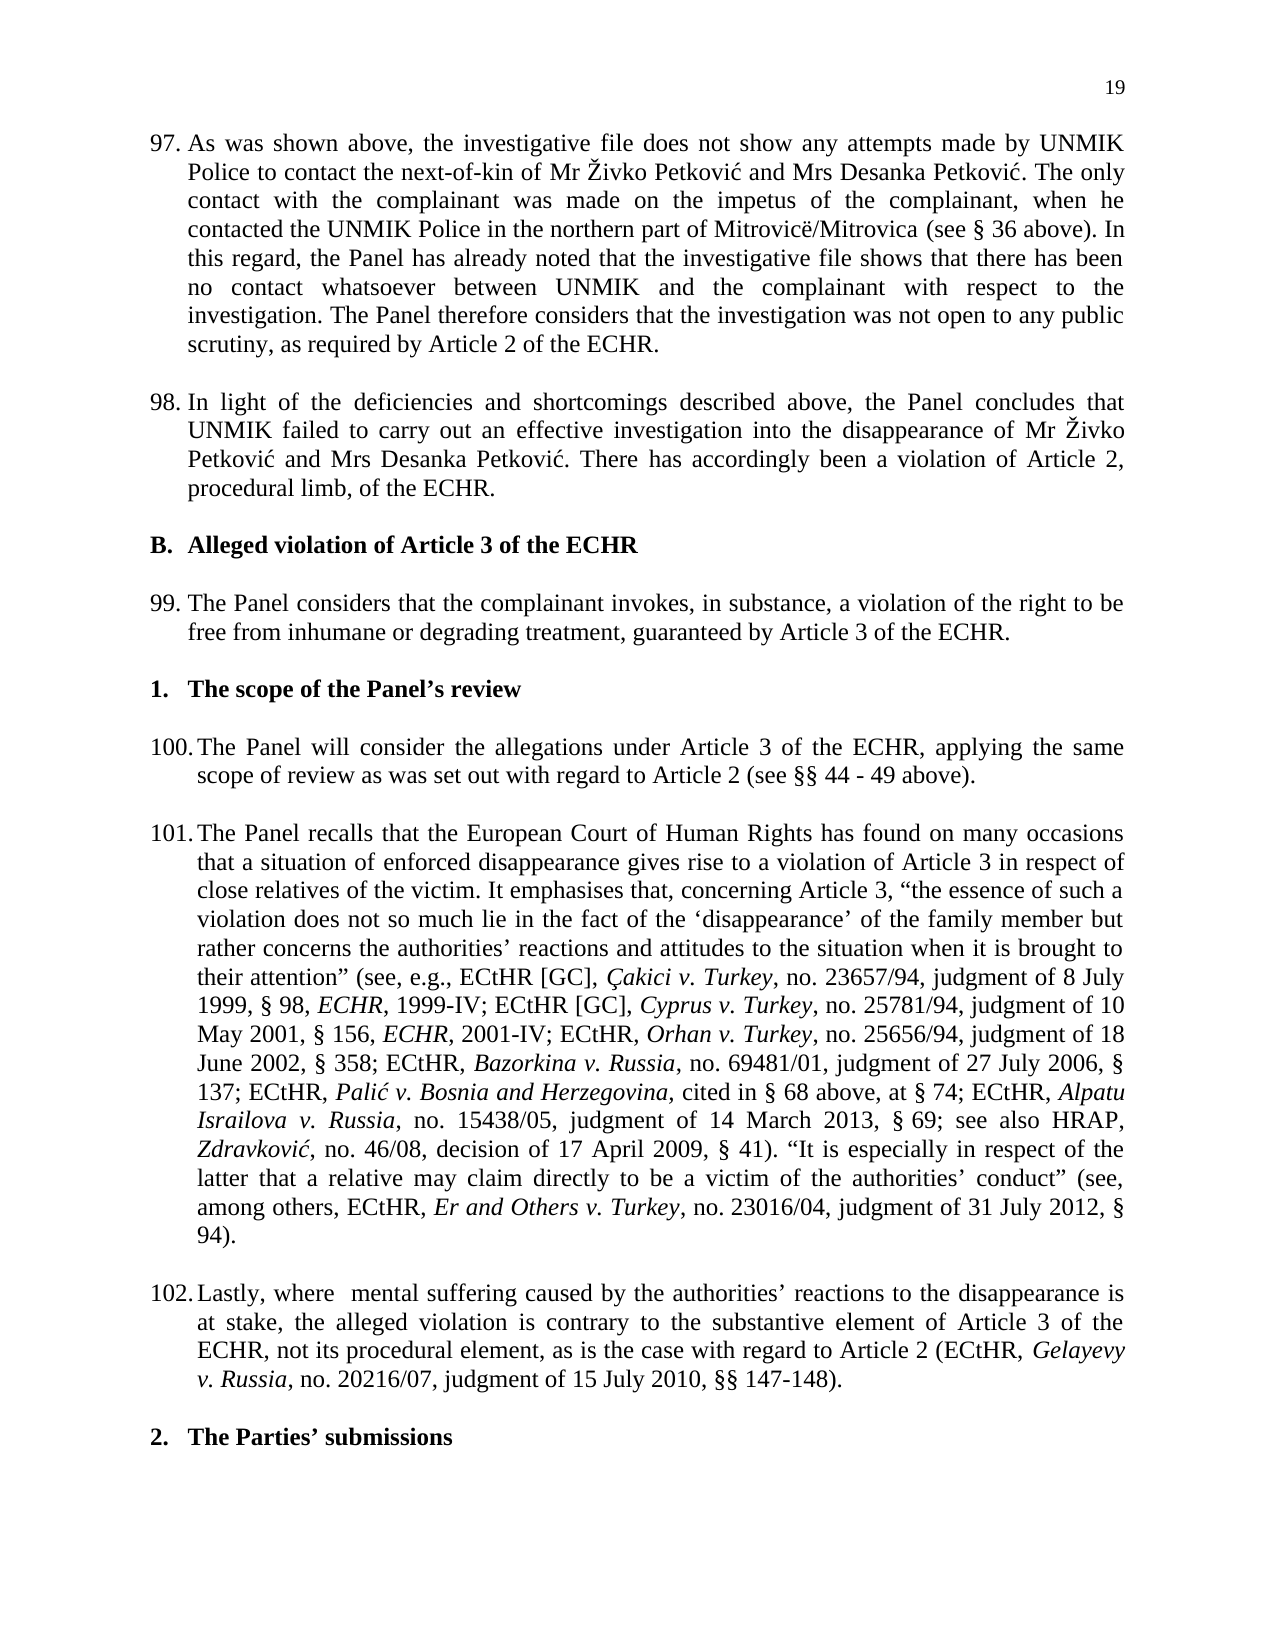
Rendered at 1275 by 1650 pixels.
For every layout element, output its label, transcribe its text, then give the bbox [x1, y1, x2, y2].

list The Panel recalls that the European Court of Human Rights has found on many occasions that a situation of enforced disappearance gives rise to a violation of Article 3 in respect of close relatives of the victim. It emphasises that, concerning Article 3, “the essence of such a violation does not so much lie in the fact of the ‘disappearance’ of the family member but rather concerns the authorities’ reactions and attitudes to the situation when it is brought to their attention” (see, e.g., ECtHR [GC], Çakici v. Turkey, no. 23657/94, judgment of 8 July 1999, § 98, ECHR, 1999-IV; ECtHR [GC], Cyprus v. Turkey, no. 25781/94, judgment of 10 May 2001, § 156, ECHR, 2001-IV; ECtHR, Orhan v. Turkey, no. 25656/94, judgment of 18 June 2002, § 358; ECtHR, Bazorkina v. Russia, no. 69481/01, judgment of 27 July 2006, § 137; ECtHR, Palić v. Bosnia and Herzegovina, cited in § 68 above, at § 74; ECtHR, Alpatu Israilova v. Russia, no. 15438/05, judgment of 14 March 2013, § 69; see also HRAP, Zdravković, no. 46/08, decision of 17 April 2009, § 41). “It is especially in respect of the latter that a relative may claim directly to be a victim of the authorities’ conduct” (see, among others, ECtHR, Er and Others v. Turkey, no. 23016/04, judgment of 31 July 2012, § 94). [150, 818, 1125, 1249]
list Lastly, where mental suffering caused by the authorities’ reactions to the disappearance is at stake, the alleged violation is contrary to the substantive element of Article 3 of the ECHR, not its procedural element, as is the case with regard to Article 2 (ECtHR, Gelayevy v. Russia, no. 20216/07, judgment of 15 July 2010, §§ 147-148). [150, 1278, 1125, 1393]
list Alleged violation of Article 3 of the ECHR [150, 530, 1125, 559]
list The Panel considers that the complainant invokes, in substance, a violation of the right to be free from inhumane or degrading treatment, guaranteed by Article 3 of the ECHR. [150, 588, 1125, 645]
list The scope of the Panel’s review [150, 674, 1125, 703]
list As was shown above, the investigative file does not show any attempts made by UNMIK Police to contact the next-of-kin of Mr Živko Petković and Mrs Desanka Petković. The only contact with the complainant was made on the impetus of the complainant, when he contacted the UNMIK Police in the northern part of Mitrovicë/Mitrovica (see § 36 above). In this regard, the Panel has already noted that the investigative file shows that there has been no contact whatsoever between UNMIK and the complainant with respect to the investigation. The Panel therefore considers that the investigation was not open to any public scrutiny, as required by Article 2 of the ECHR. [150, 128, 1125, 358]
list The Panel will consider the allegations under Article 3 of the ECHR, applying the same scope of review as was set out with regard to Article 2 (see §§ 44 - 49 above). [150, 732, 1125, 789]
list In light of the deficiencies and shortcomings described above, the Panel concludes that UNMIK failed to carry out an effective investigation into the disappearance of Mr Živko Petković and Mrs Desanka Petković. There has accordingly been a violation of Article 2, procedural limb, of the ECHR. [150, 387, 1125, 502]
list The Parties’ submissions [150, 1422, 1125, 1450]
